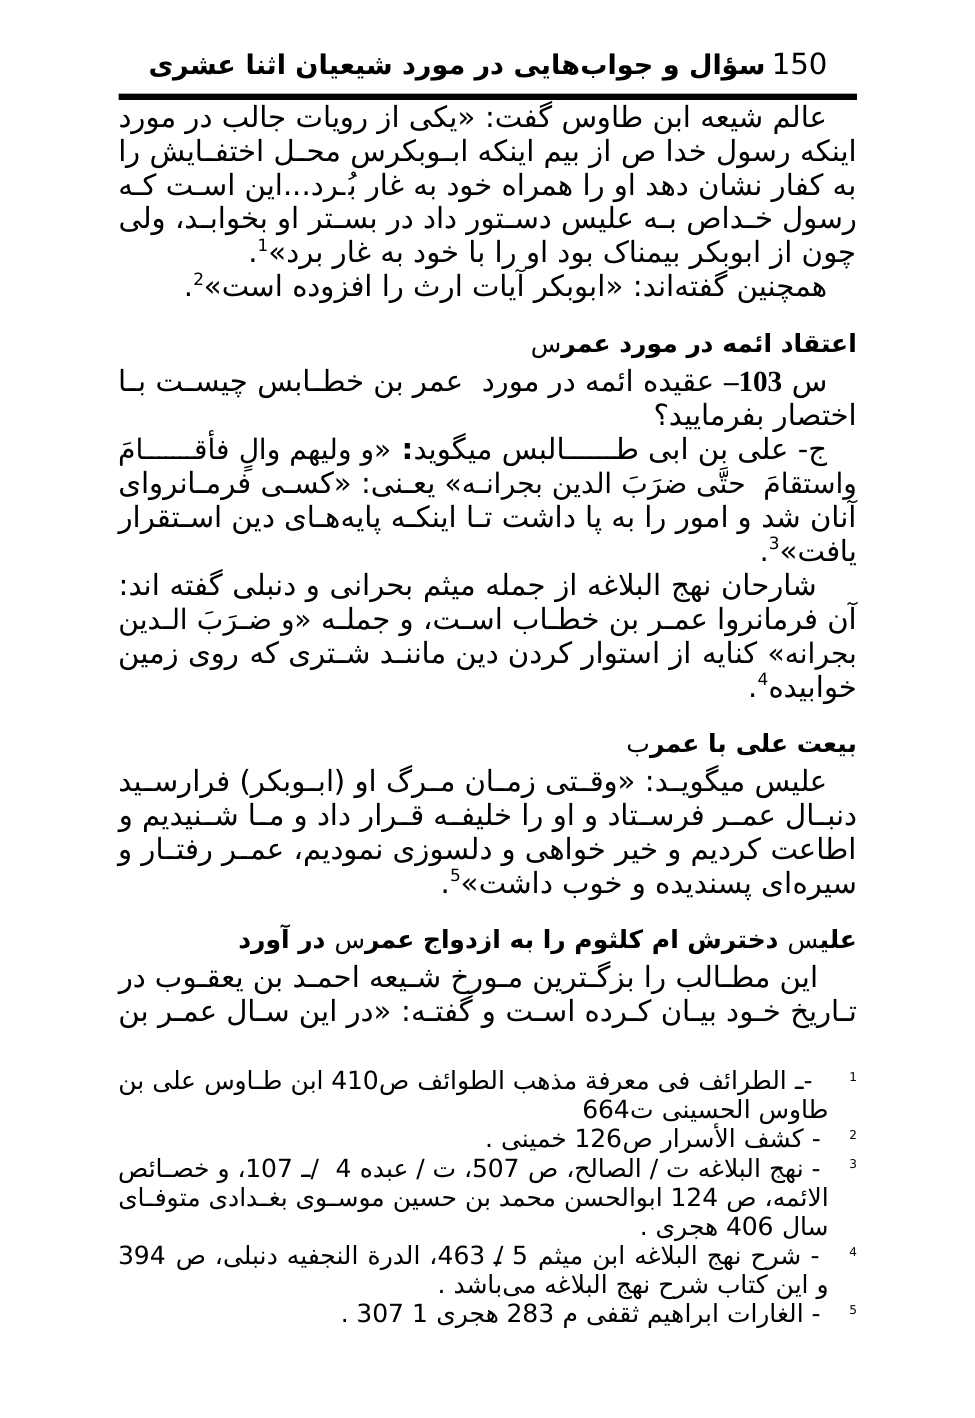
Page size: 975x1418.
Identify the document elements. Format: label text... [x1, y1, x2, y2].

text اعتقاد ائمه در مورد عمرس [118, 329, 857, 358]
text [118, 961, 857, 1028]
text س 103– عقیده ائمه در مورد عمر بن خطابس چیست با اختصار بفرمایید؟ [118, 364, 857, 432]
text علیس دخترش ام کلثوم را به ازدواج عمرس در آورد [118, 925, 857, 954]
text ج- علی بن ابی طالبس میگوید: «و وليهم والٍ فأقامَ واستقامَ حتَّى ضرَبَ الدين بجرانه» یعنی: «کسی فرمانروای آنان شد و امور را به پا داشت تا اینکه پایه‌های دین استقرار یافت». [118, 432, 857, 568]
text شارحان نهج البلاغه از جمله میثم بحرانی و دنبلی گفته اند: آن فرمانروا عمر بن خطاب است، و جمله «و ضرَبَ الدين بجرانه» کنایه از استوار کردن دین مانند شتری که روی زمین خوابیده. [118, 568, 857, 704]
text علیس میگوید: «وقتی زمان مرگ او (ابوبکر) فرارسید دنبال عمر فرستاد و او را خلیفه قرار داد و ما شنیدیم و اطاعت کردیم و خیر خواهی و دلسوزی نمودیم، عمر رفتار و سیره‌ای پسندیده و خوب داشت». [118, 764, 857, 900]
text بیعت علی با عمرب [118, 729, 857, 758]
text عالم شیعه ابن طاوس گفت: «یکی از رویات جالب در مورد اینکه رسول خدا ص از بیم اینکه ابوبکرس محل اختفایش را به کفار نشان دهد او را همراه خود به غار بُرد...این است که رسول خداص به علیس دستور داد در بستر او بخوابد، ولی چون از ابوبکر بیمناک بود او را با خود به غار برد». [118, 100, 857, 270]
text همچنین گفته‌اند: «ابوبکر آیات ارث را افزوده است». [118, 270, 857, 304]
